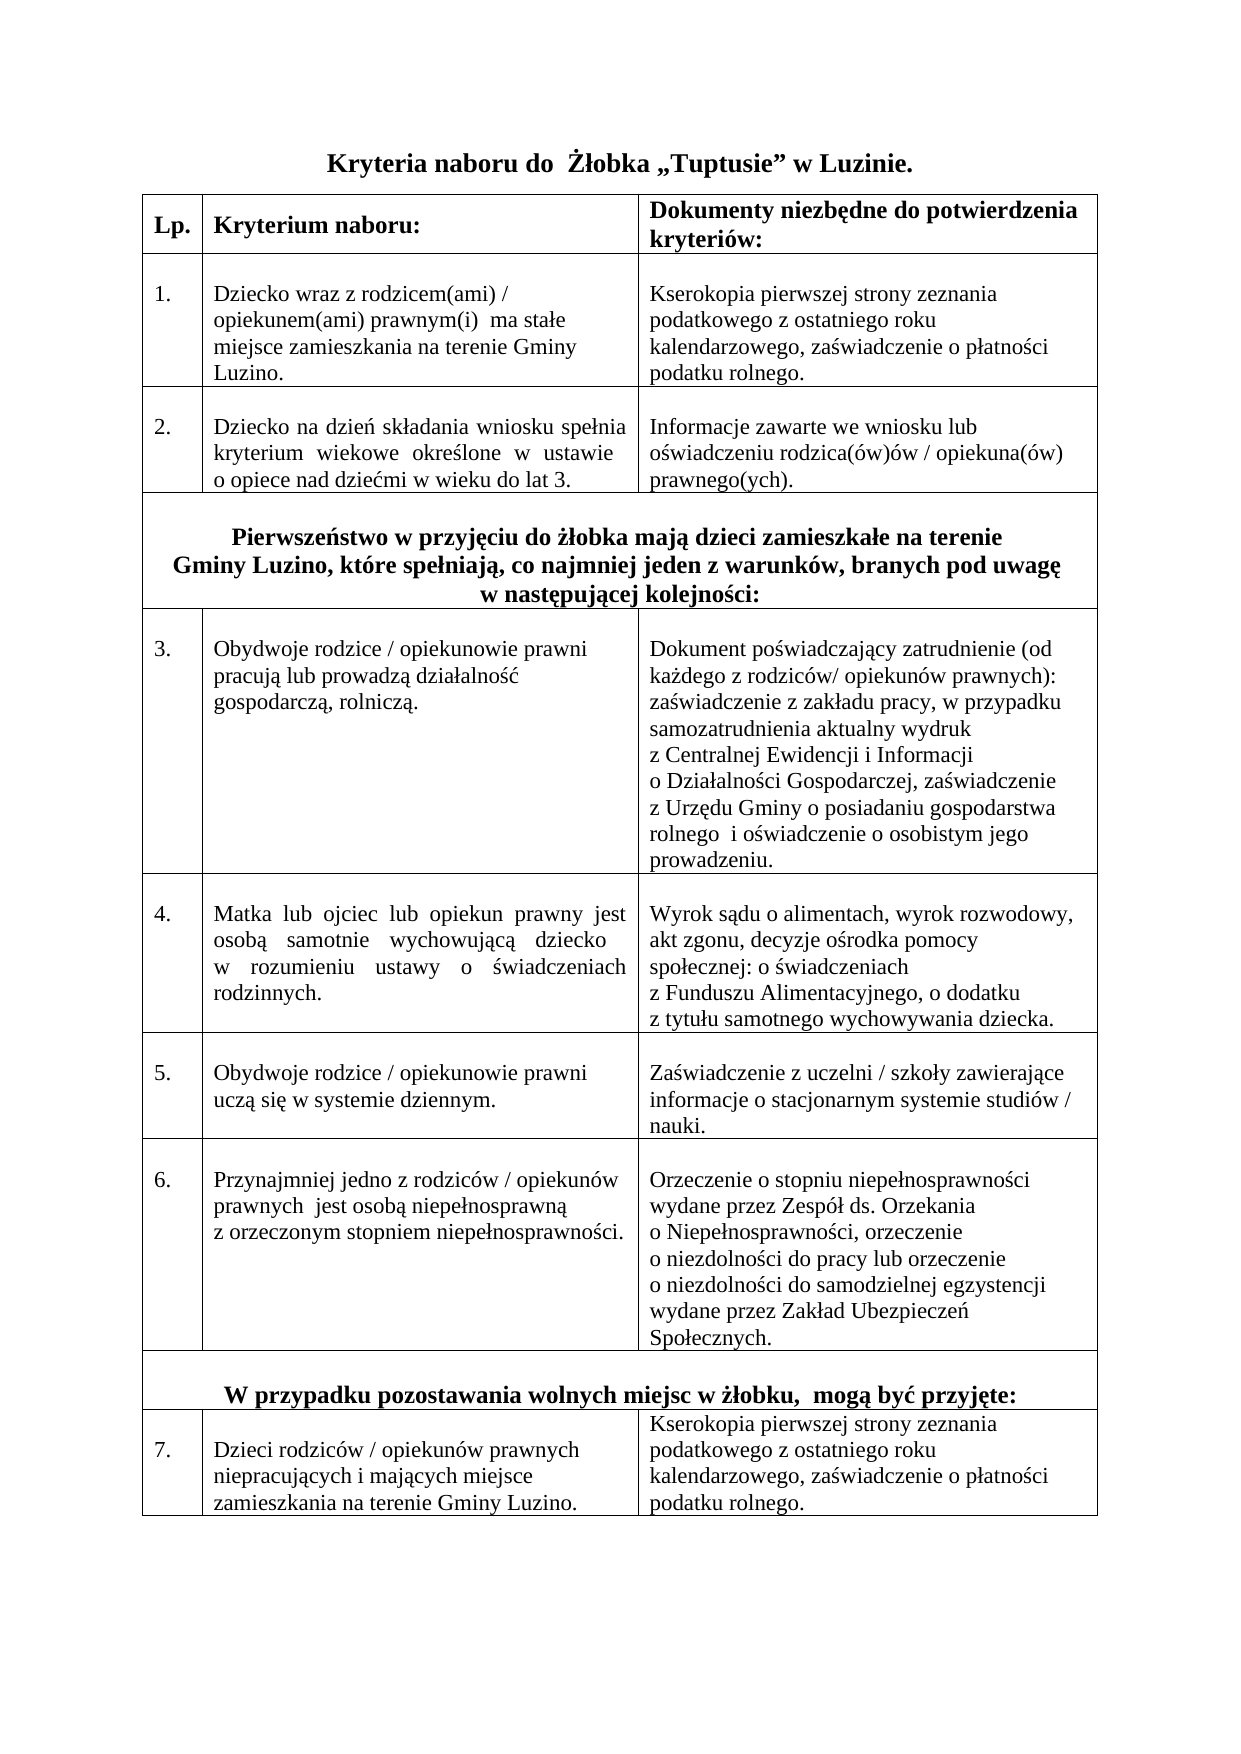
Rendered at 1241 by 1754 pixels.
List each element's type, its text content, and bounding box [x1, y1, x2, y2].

table_header Kryterium naboru: [203, 195, 638, 253]
table_cell Matka lub ojciec lub opiekun prawny jest osobą samotnie wychowującą dziecko w rozumieniu ustawy o świadczeniach rodzinnych. [203, 874, 638, 1032]
table_cell Wyrok sądu o alimentach, wyrok rozwodowy, akt zgonu, decyzje ośrodka pomocy społecznej: o świadczeniach z Funduszu Alimentacyjnego, o dodatku z tytułu samotnego wychowywania dziecka. [639, 874, 1097, 1032]
table_cell Kserokopia pierwszej strony zeznania podatkowego z ostatniego roku kalendarzowego, zaświadczenie o płatności podatku rolnego. [639, 1410, 1097, 1515]
text Kryteria naboru do Żłobka „Tuptusie” w Luzinie. [148, 148, 1093, 179]
table_cell Dokument poświadczający zatrudnienie (od każdego z rodziców/ opiekunów prawnych): zaświadczenie z zakładu pracy, w przypadku samozatrudnienia aktualny wydruk z Centralnej Ewidencji i Informacji o Działalności Gospodarczej, zaświadczenie z Urzędu Gminy o posiadaniu gospodarstwa rolnego i oświadczenie o osobistym jego prowadzeniu. [639, 609, 1097, 873]
table_cell Dzieci rodziców / opiekunów prawnych niepracujących i mających miejsce zamieszkania na terenie Gminy Luzino. [203, 1410, 638, 1515]
table_cell 5. [143, 1033, 202, 1138]
table_cell Kserokopia pierwszej strony zeznania podatkowego z ostatniego roku kalendarzowego, zaświadczenie o płatności podatku rolnego. [639, 254, 1097, 386]
table_cell Zaświadczenie z uczelni / szkoły zawierające informacje o stacjonarnym systemie studiów / nauki. [639, 1033, 1097, 1138]
table_cell Orzeczenie o stopniu niepełnosprawności wydane przez Zespół ds. Orzekania o Niepełnosprawności, orzeczenie o niezdolności do pracy lub orzeczenie o niezdolności do samodzielnej egzystencji wydane przez Zakład Ubezpieczeń Społecznych. [639, 1139, 1097, 1350]
table_cell 1. [143, 254, 202, 386]
table_cell Dziecko na dzień składania wniosku spełnia kryterium wiekowe określone w ustawie o opiece nad dziećmi w wieku do lat 3. [203, 387, 638, 492]
table_cell Pierwszeństwo w przyjęciu do żłobka mają dzieci zamieszkałe na terenie Gminy Luzino, które spełniają, co najmniej jeden z warunków, branych pod uwagę w następującej kolejności: [143, 493, 1097, 608]
table_cell Dziecko wraz z rodzicem(ami) / opiekunem(ami) prawnym(i) ma stałe miejsce zamieszkania na terenie Gminy Luzino. [203, 254, 638, 386]
table_cell Obydwoje rodzice / opiekunowie prawni pracują lub prowadzą działalność gospodarczą, rolniczą. [203, 609, 638, 873]
table_cell Przynajmniej jedno z rodziców / opiekunów prawnych jest osobą niepełnosprawną z orzeczonym stopniem niepełnosprawności. [203, 1139, 638, 1350]
table_header Lp. [143, 195, 202, 253]
table_cell 7. [143, 1410, 202, 1515]
table_cell Obydwoje rodzice / opiekunowie prawni uczą się w systemie dziennym. [203, 1033, 638, 1138]
table_cell Informacje zawarte we wniosku lub oświadczeniu rodzica(ów)ów / opiekuna(ów) prawnego(ych). [639, 387, 1097, 492]
table_cell 2. [143, 387, 202, 492]
table_cell 4. [143, 874, 202, 1032]
table_cell 6. [143, 1139, 202, 1350]
table_cell 3. [143, 609, 202, 873]
table_cell W przypadku pozostawania wolnych miejsc w żłobku, mogą być przyjęte: [143, 1351, 1097, 1409]
table_header Dokumenty niezbędne do potwierdzenia kryteriów: [639, 195, 1097, 253]
